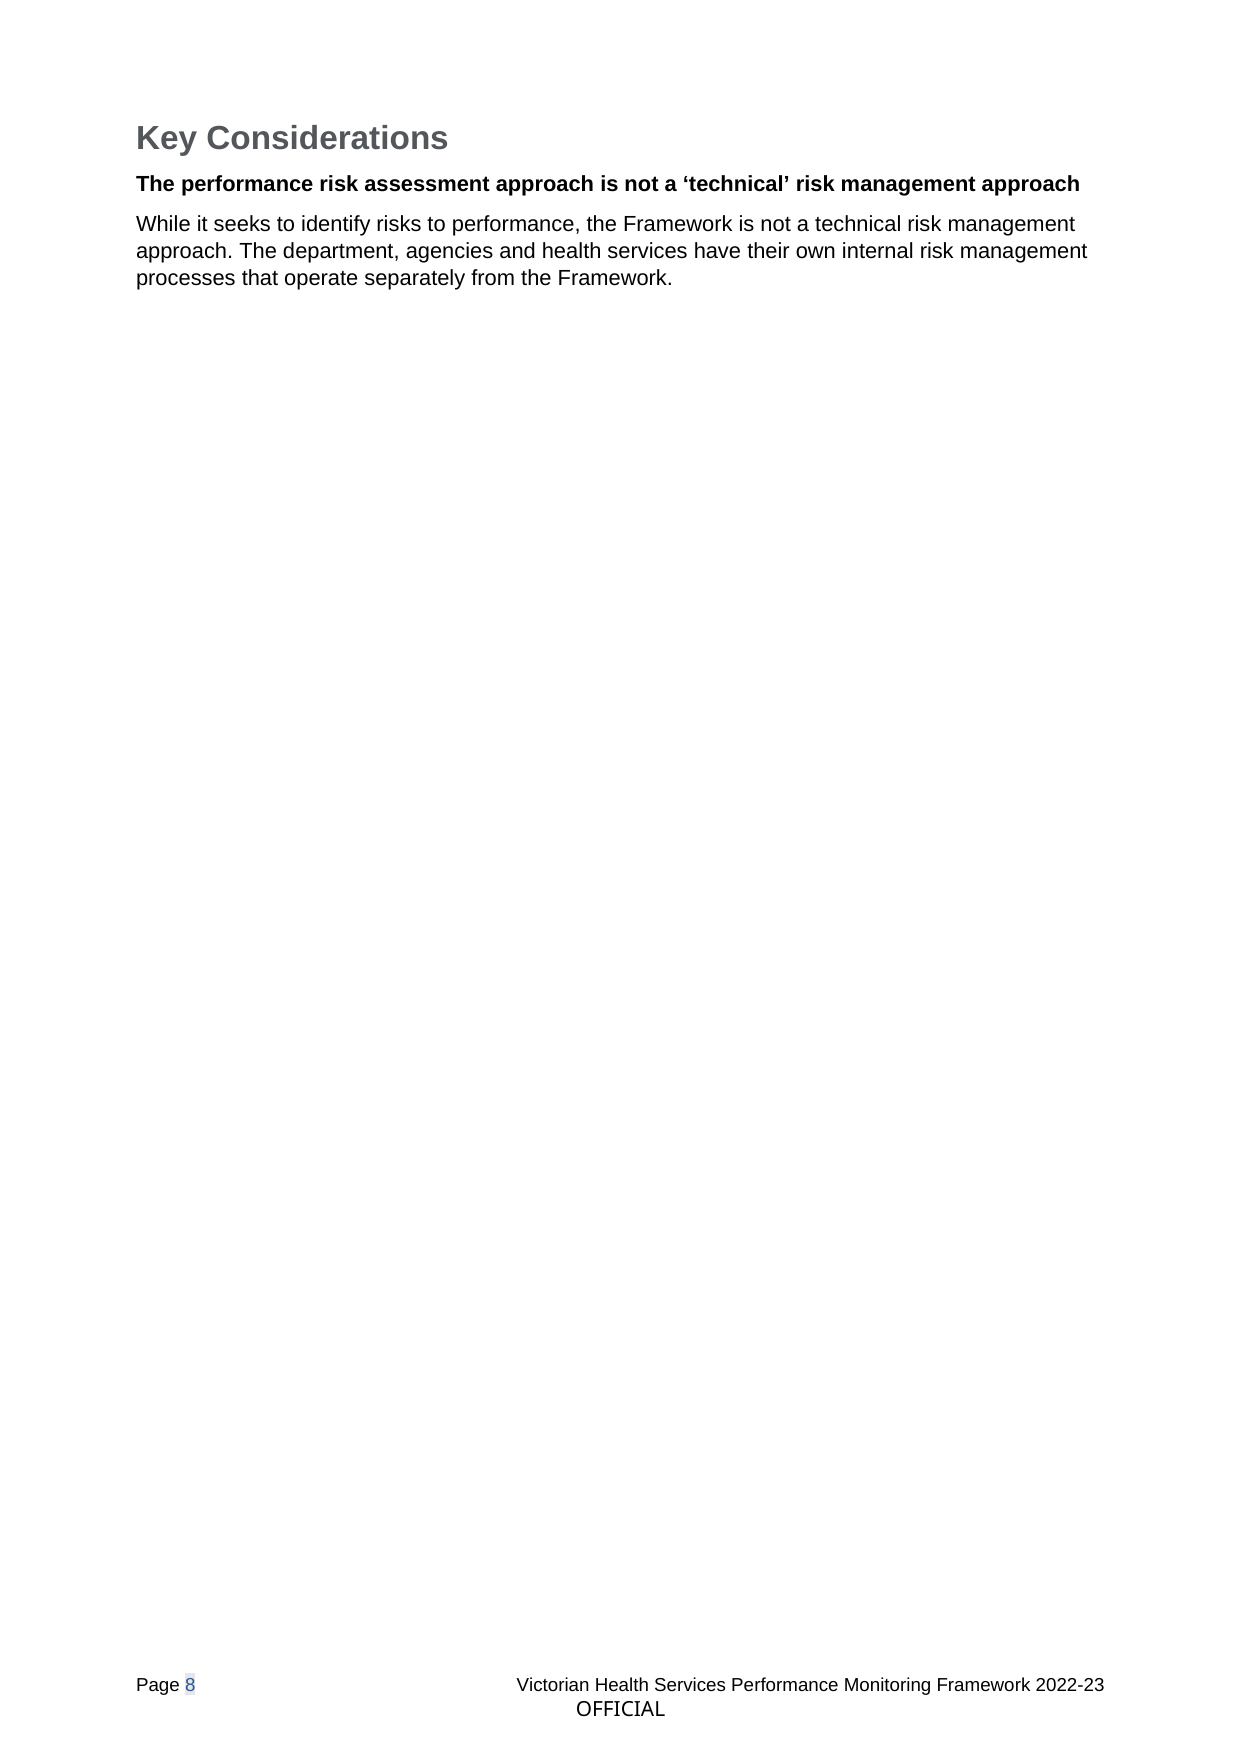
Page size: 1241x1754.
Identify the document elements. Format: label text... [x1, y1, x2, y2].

text While it seeks to identify risks to performance, the Framework is not a technical risk management approach. The department, agencies and health services have their own internal risk management processes that operate separately from the Framework. [136, 209, 1104, 290]
subtitle Key Considerations [136, 118, 1104, 157]
subtitle The performance risk assessment approach is not a ‘technical’ risk management approach [136, 169, 1104, 196]
